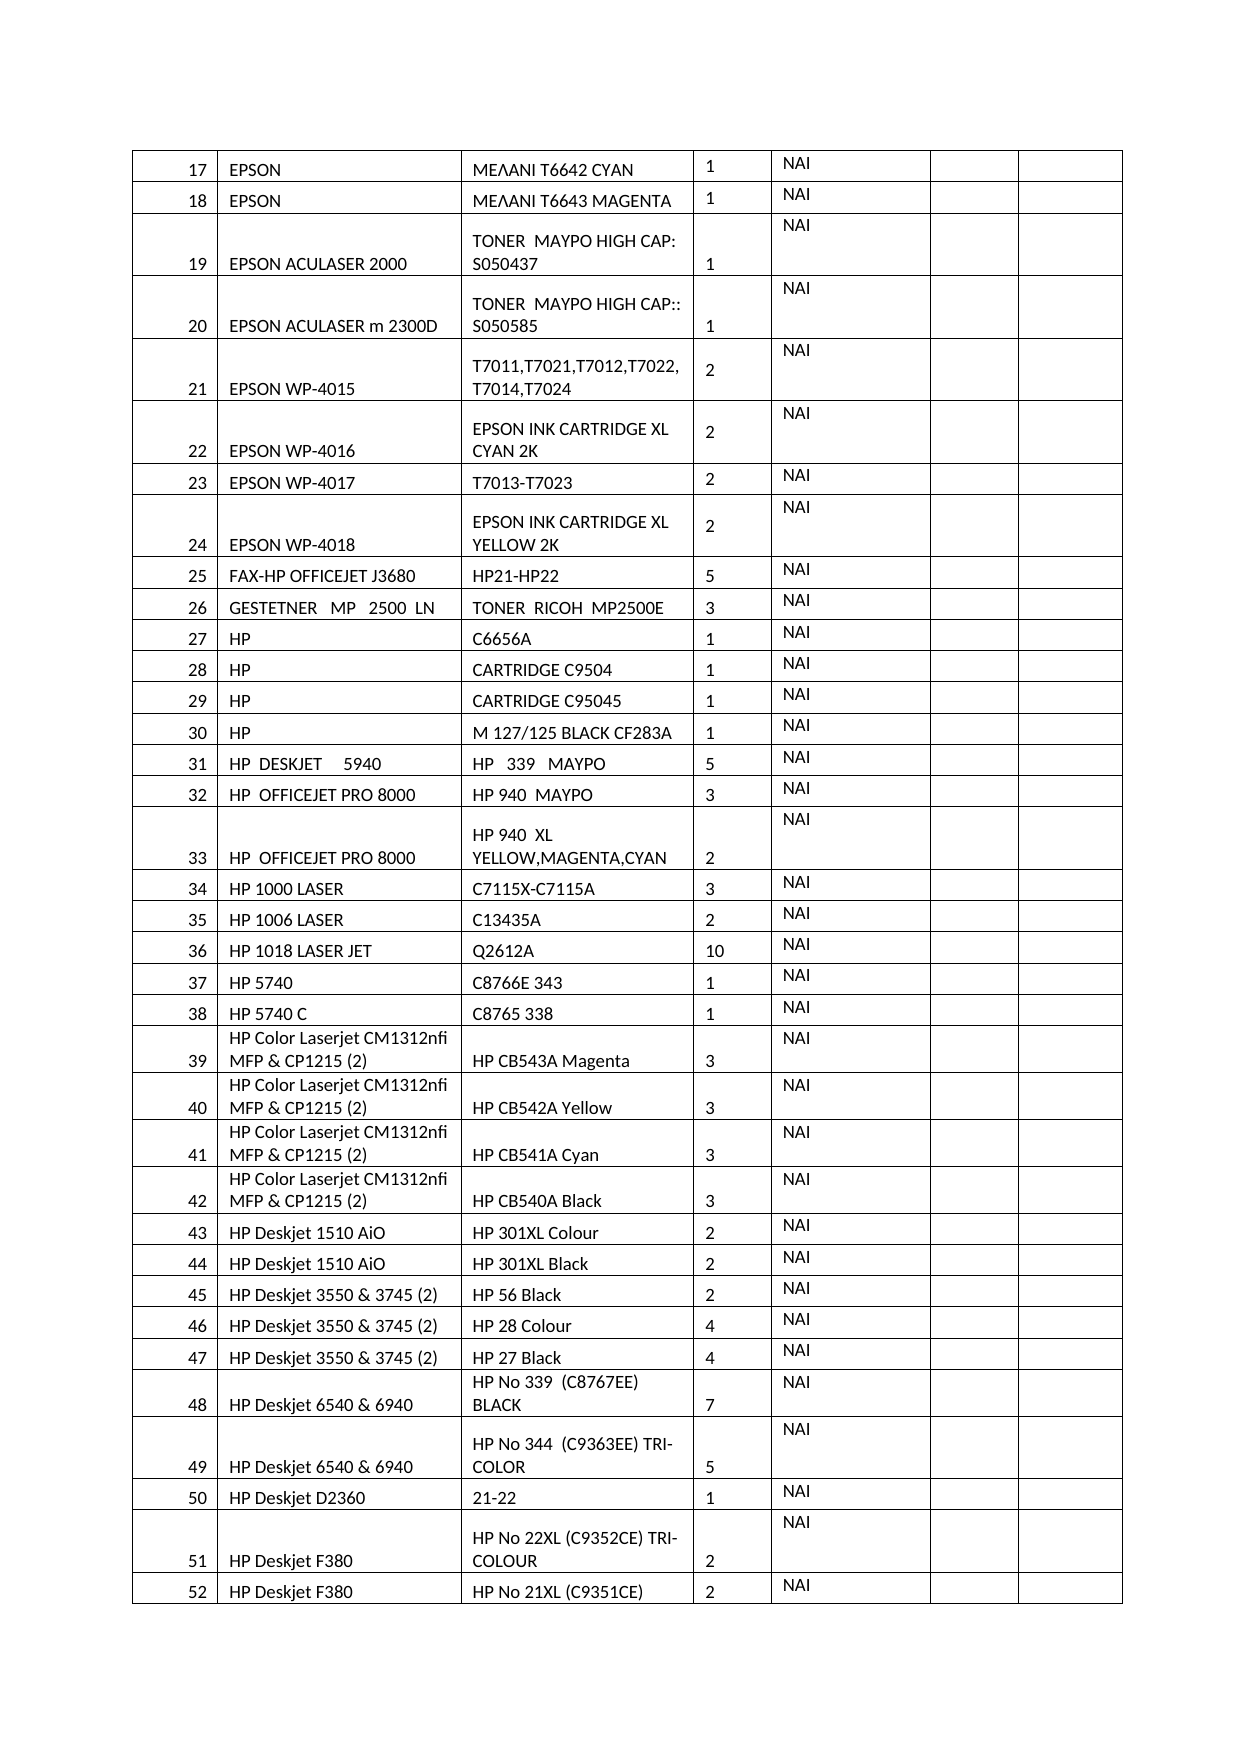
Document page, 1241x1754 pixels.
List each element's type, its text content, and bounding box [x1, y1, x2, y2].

table_cell 4 [694, 1339, 771, 1369]
table_cell HP 339 ΜΑΥΡΟ [462, 745, 693, 775]
table_cell [1019, 932, 1122, 962]
table_cell [931, 1307, 1018, 1337]
table_cell CARTRIDGE C95045 [462, 682, 693, 712]
table_cell ΝΑΙ [772, 1214, 930, 1244]
table_cell TONER ΜΑΥΡΟ HIGH CAP: S050437 [462, 214, 693, 275]
table_cell HP 940 ΜΑΥΡΟ [462, 776, 693, 806]
table_cell [931, 1120, 1018, 1166]
table_cell HP OFFICEJET PRO 8000 [218, 807, 461, 869]
table_cell ΝΑΙ [772, 1120, 930, 1166]
table_cell [1019, 1479, 1122, 1509]
table_cell 7 [694, 1370, 771, 1416]
table_cell 2 [694, 1573, 771, 1603]
table_cell 27 [133, 620, 217, 650]
table_cell 50 [133, 1479, 217, 1509]
table_cell [931, 776, 1018, 806]
table_cell 26 [133, 589, 217, 619]
table_cell 4 [694, 1307, 771, 1337]
table_cell 2 [694, 464, 771, 494]
table_cell 1 [694, 620, 771, 650]
table_cell [931, 401, 1018, 462]
table_cell [931, 1370, 1018, 1416]
table_cell EPSON [218, 182, 461, 212]
table_cell 3 [694, 1120, 771, 1166]
table_cell ΝΑΙ [772, 1573, 930, 1603]
table_cell ΝΑΙ [772, 495, 930, 556]
table_cell 52 [133, 1573, 217, 1603]
table_cell HP Deskjet D2360 [218, 1479, 461, 1509]
table_cell ΝΑΙ [772, 776, 930, 806]
table_cell [1019, 276, 1122, 337]
table_cell 1 [694, 151, 771, 181]
table_cell ΝΑΙ [772, 620, 930, 650]
table_cell [931, 557, 1018, 587]
table_cell [931, 339, 1018, 400]
table_cell HP 1000 LASER [218, 870, 461, 900]
table_cell HP 5740 [218, 964, 461, 994]
table_cell 2 [694, 495, 771, 556]
table_cell 1 [694, 995, 771, 1025]
table_cell 1 [694, 276, 771, 337]
table_cell 19 [133, 214, 217, 275]
table_cell HP Color Laserjet CM1312nfi MFP & CP1215 (2) [218, 1026, 461, 1072]
table_cell ΝΑΙ [772, 151, 930, 181]
table_cell ΝΑΙ [772, 214, 930, 275]
table_cell ΝΑΙ [772, 1245, 930, 1275]
table_cell ΝΑΙ [772, 1276, 930, 1306]
table_cell ΝΑΙ [772, 1417, 930, 1478]
table_cell ΝΑΙ [772, 1479, 930, 1509]
table_cell [1019, 1510, 1122, 1572]
table_cell 37 [133, 964, 217, 994]
table_cell 49 [133, 1417, 217, 1478]
table_cell [931, 620, 1018, 650]
table_cell [931, 1417, 1018, 1478]
table_cell 1 [694, 182, 771, 212]
table_cell 46 [133, 1307, 217, 1337]
table_cell [1019, 745, 1122, 775]
table_cell HP [218, 682, 461, 712]
table_cell 35 [133, 901, 217, 931]
table_cell ΝΑΙ [772, 589, 930, 619]
table_cell [1019, 995, 1122, 1025]
table_cell 23 [133, 464, 217, 494]
table_cell [931, 1276, 1018, 1306]
table_cell 45 [133, 1276, 217, 1306]
table_cell [931, 1026, 1018, 1072]
table_cell TONER ΜΑΥΡΟ HIGH CAP:: S050585 [462, 276, 693, 337]
table_cell ΝΑΙ [772, 682, 930, 712]
table_cell ΝΑΙ [772, 932, 930, 962]
table_cell [931, 870, 1018, 900]
table_cell 33 [133, 807, 217, 869]
table_cell EPSON WP-4015 [218, 339, 461, 400]
table_cell ΝΑΙ [772, 1073, 930, 1119]
table_cell HP Deskjet 6540 & 6940 [218, 1370, 461, 1416]
table_cell HP CB543A Magenta [462, 1026, 693, 1072]
table_cell HP Deskjet 3550 & 3745 (2) [218, 1276, 461, 1306]
table_cell HP 1006 LASER [218, 901, 461, 931]
table_cell 5 [694, 1417, 771, 1478]
table_cell 2 [694, 1510, 771, 1572]
table_cell HP CB541A Cyan [462, 1120, 693, 1166]
table_cell [931, 214, 1018, 275]
table_cell [931, 1245, 1018, 1275]
table_cell 24 [133, 495, 217, 556]
table_cell 10 [694, 932, 771, 962]
table_cell HP 301XL Black [462, 1245, 693, 1275]
table_cell 17 [133, 151, 217, 181]
table_cell [1019, 1339, 1122, 1369]
table_cell [931, 1573, 1018, 1603]
table_cell HP [218, 620, 461, 650]
table_cell HP 940 XL YELLOW,MAGENTA,CYAN [462, 807, 693, 869]
table_cell HP Deskjet 1510 AiO [218, 1245, 461, 1275]
table_cell [1019, 1167, 1122, 1212]
table_cell 1 [694, 682, 771, 712]
table_cell ΝΑΙ [772, 901, 930, 931]
table_cell 34 [133, 870, 217, 900]
table_cell 32 [133, 776, 217, 806]
table_cell HP No 22XL (C9352CE) TRI-COLOUR [462, 1510, 693, 1572]
table_cell ΝΑΙ [772, 276, 930, 337]
table_cell HP CB540A Black [462, 1167, 693, 1212]
table_cell [1019, 182, 1122, 212]
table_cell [462, 1573, 693, 1603]
table_cell [931, 1479, 1018, 1509]
table_cell HP 5740 C [218, 995, 461, 1025]
table_cell [1019, 620, 1122, 650]
table_cell ΝΑΙ [772, 995, 930, 1025]
table_cell [931, 932, 1018, 962]
table_cell HP 27 Black [462, 1339, 693, 1369]
table_cell [931, 182, 1018, 212]
table_cell C8766E 343 [462, 964, 693, 994]
table_cell EPSON [218, 151, 461, 181]
table_cell 21 [133, 339, 217, 400]
table_cell EPSON WP-4018 [218, 495, 461, 556]
table_cell [931, 1339, 1018, 1369]
table_cell ΝΑΙ [772, 1167, 930, 1212]
table_cell 29 [133, 682, 217, 712]
table_cell [931, 807, 1018, 869]
table_cell HP Deskjet F380 [218, 1510, 461, 1572]
table_cell [931, 1214, 1018, 1244]
table_cell 38 [133, 995, 217, 1025]
table_cell [1019, 1307, 1122, 1337]
table_cell HP Deskjet 3550 & 3745 (2) [218, 1339, 461, 1369]
table_cell Q2612A [462, 932, 693, 962]
table_cell [931, 901, 1018, 931]
table_cell ΝΑΙ [772, 339, 930, 400]
table_cell [1019, 1370, 1122, 1416]
table_cell ΝΑΙ [772, 807, 930, 869]
table_cell 2 [694, 1214, 771, 1244]
table_cell [931, 1510, 1018, 1572]
table_cell 47 [133, 1339, 217, 1369]
table_cell 22 [133, 401, 217, 462]
table_cell 3 [694, 1026, 771, 1072]
table_cell [931, 464, 1018, 494]
table_cell ΝΑΙ [772, 714, 930, 744]
table_cell HP OFFICEJET PRO 8000 [218, 776, 461, 806]
table_cell 39 [133, 1026, 217, 1072]
table_cell [1019, 1276, 1122, 1306]
table_cell 36 [133, 932, 217, 962]
table_cell 51 [133, 1510, 217, 1572]
table_cell T7013-T7023 [462, 464, 693, 494]
table_cell HP Color Laserjet CM1312nfi MFP & CP1215 (2) [218, 1167, 461, 1212]
table_cell HP 301XL Colour [462, 1214, 693, 1244]
table_cell 1 [694, 651, 771, 681]
table_cell [931, 682, 1018, 712]
table_cell ΝΑΙ [772, 1339, 930, 1369]
table_cell EPSON ACULASER 2000 [218, 214, 461, 275]
table_cell [1019, 1214, 1122, 1244]
table_cell [1019, 964, 1122, 994]
table_cell [1019, 651, 1122, 681]
table_cell [931, 276, 1018, 337]
table_cell 28 [133, 651, 217, 681]
table_cell ΝΑΙ [772, 557, 930, 587]
table_cell HP [218, 714, 461, 744]
table_cell 2 [694, 901, 771, 931]
table_cell ΝΑΙ [772, 182, 930, 212]
table_cell 1 [694, 714, 771, 744]
table_cell HP Deskjet 6540 & 6940 [218, 1417, 461, 1478]
table_cell HP Deskjet 3550 & 3745 (2) [218, 1307, 461, 1337]
table_cell [1019, 1573, 1122, 1603]
table_cell EPSON ACULASER m 2300D [218, 276, 461, 337]
table_cell GESTETNER MP 2500 LN [218, 589, 461, 619]
table_cell 1 [694, 214, 771, 275]
table_cell 1 [694, 964, 771, 994]
table_cell HP CB542A Yellow [462, 1073, 693, 1119]
table_cell EPSON INK CARTRIDGE XL YELLOW 2K [462, 495, 693, 556]
table_cell ΝΑΙ [772, 964, 930, 994]
table_cell C7115X-C7115A [462, 870, 693, 900]
table_cell 2 [694, 1245, 771, 1275]
table_cell ΝΑΙ [772, 1026, 930, 1072]
table_cell [931, 964, 1018, 994]
table_cell 2 [694, 1276, 771, 1306]
table_cell HP DESKJET 5940 [218, 745, 461, 775]
table_cell HP Deskjet 1510 AiO [218, 1214, 461, 1244]
table_cell ΝΑΙ [772, 1307, 930, 1337]
table_cell [1019, 1417, 1122, 1478]
table_cell 3 [694, 589, 771, 619]
table_cell [931, 651, 1018, 681]
table_cell 30 [133, 714, 217, 744]
table_cell ΜΕΛΑΝΙ T6642 CYAN [462, 151, 693, 181]
table_cell [931, 495, 1018, 556]
table_cell ΝΑΙ [772, 1510, 930, 1572]
table_cell [1019, 682, 1122, 712]
table_cell [931, 745, 1018, 775]
table_cell C13435A [462, 901, 693, 931]
table_cell 2 [694, 401, 771, 462]
table_cell [1019, 901, 1122, 931]
table_cell TONER RICOH MP2500E [462, 589, 693, 619]
table_cell 31 [133, 745, 217, 775]
table_cell 21-22 [462, 1479, 693, 1509]
table_cell ΝΑΙ [772, 401, 930, 462]
table_cell 2 [694, 339, 771, 400]
table_cell 5 [694, 745, 771, 775]
table_cell HP 56 Black [462, 1276, 693, 1306]
table_cell [931, 151, 1018, 181]
table_cell 1 [694, 1479, 771, 1509]
table_cell EPSON WP-4017 [218, 464, 461, 494]
table_cell [1019, 464, 1122, 494]
table_cell FAX-HP OFFICEJET J3680 [218, 557, 461, 587]
table_cell [1019, 339, 1122, 400]
table_cell [1019, 589, 1122, 619]
table_cell [1019, 776, 1122, 806]
table_cell ΝΑΙ [772, 464, 930, 494]
table_cell 3 [694, 776, 771, 806]
table_cell HP No 344 (C9363EE) TRI-COLOR [462, 1417, 693, 1478]
table_cell [931, 1073, 1018, 1119]
table_cell [1019, 1026, 1122, 1072]
table_cell [1019, 714, 1122, 744]
table_cell ΝΑΙ [772, 1370, 930, 1416]
table_cell HP Νo 339 (C8767EE) BLACK [462, 1370, 693, 1416]
table_cell 44 [133, 1245, 217, 1275]
table_cell HP Color Laserjet CM1312nfi MFP & CP1215 (2) [218, 1120, 461, 1166]
table_cell EPSON INK CARTRIDGE XL CYAN 2K [462, 401, 693, 462]
table_cell [931, 995, 1018, 1025]
table_cell [1019, 870, 1122, 900]
table_cell 25 [133, 557, 217, 587]
table_cell T7011,T7021,T7012,T7022,T7014,T7024 [462, 339, 693, 400]
table_cell [1019, 214, 1122, 275]
table_cell [1019, 151, 1122, 181]
table_cell M 127/125 BLACK CF283A [462, 714, 693, 744]
table_cell 3 [694, 870, 771, 900]
table_cell 5 [694, 557, 771, 587]
table_cell ΜΕΛΑΝΙ T6643 MAGENTA [462, 182, 693, 212]
table_cell CARTRIDGE C9504 [462, 651, 693, 681]
table_cell 41 [133, 1120, 217, 1166]
table_cell 3 [694, 1073, 771, 1119]
table_cell HP Color Laserjet CM1312nfi MFP & CP1215 (2) [218, 1073, 461, 1119]
table_cell HP21-HP22 [462, 557, 693, 587]
table_cell [1019, 557, 1122, 587]
table_cell 40 [133, 1073, 217, 1119]
table_cell C6656A [462, 620, 693, 650]
table_cell ΝΑΙ [772, 651, 930, 681]
table_cell C8765 338 [462, 995, 693, 1025]
table_cell [1019, 1073, 1122, 1119]
table_cell [1019, 1245, 1122, 1275]
table_cell [1019, 401, 1122, 462]
table_cell 2 [694, 807, 771, 869]
table_cell 20 [133, 276, 217, 337]
table_cell [1019, 1120, 1122, 1166]
table_cell EPSON WP-4016 [218, 401, 461, 462]
table_cell 43 [133, 1214, 217, 1244]
table_cell 18 [133, 182, 217, 212]
table_cell [1019, 807, 1122, 869]
table_cell 3 [694, 1167, 771, 1212]
table_cell 48 [133, 1370, 217, 1416]
table_cell HP 28 Colour [462, 1307, 693, 1337]
table_cell [931, 589, 1018, 619]
table_cell [1019, 495, 1122, 556]
table_cell ΝΑΙ [772, 745, 930, 775]
table_cell [931, 1167, 1018, 1212]
table_cell HP 1018 LASER JET [218, 932, 461, 962]
table_cell 42 [133, 1167, 217, 1212]
table_cell [931, 714, 1018, 744]
table_cell HP [218, 651, 461, 681]
table_cell HP Deskjet F380 [218, 1573, 461, 1603]
table_cell ΝΑΙ [772, 870, 930, 900]
